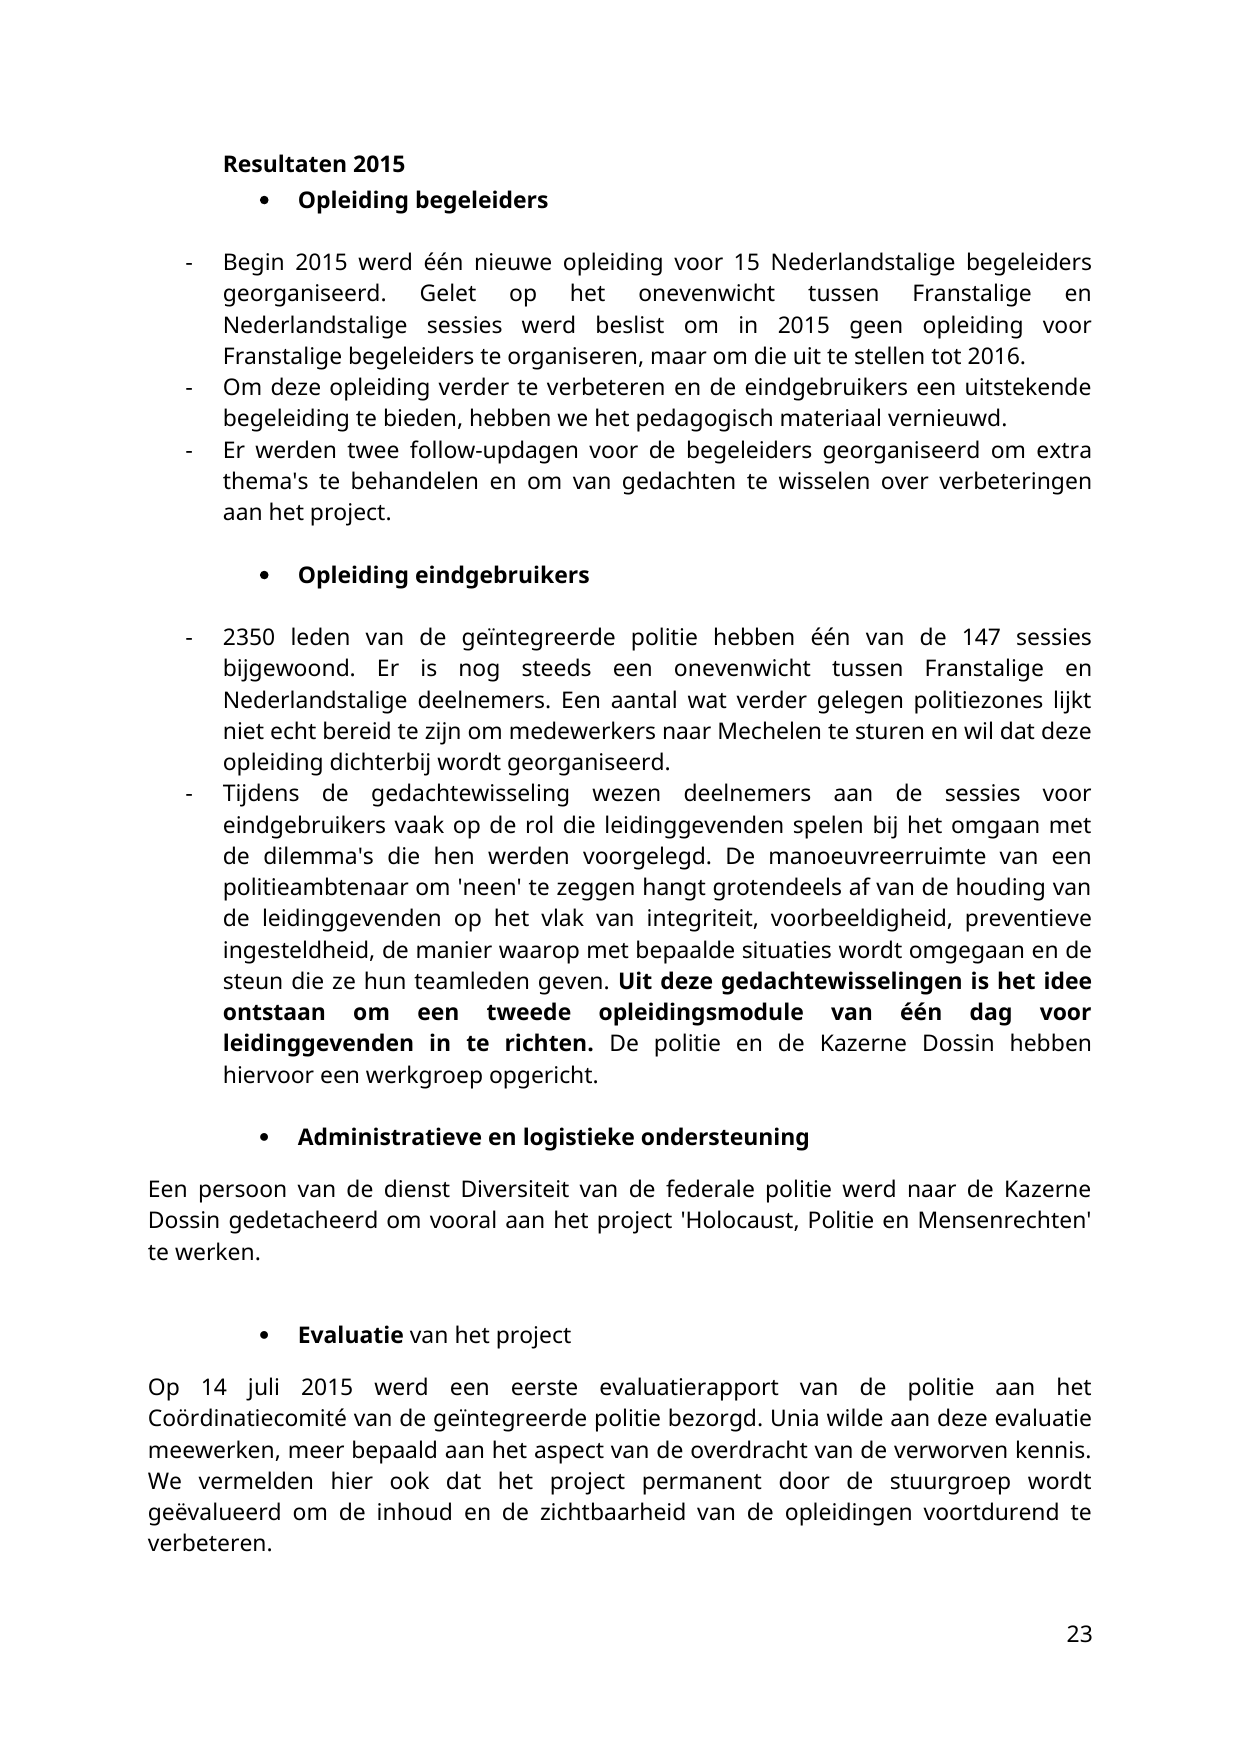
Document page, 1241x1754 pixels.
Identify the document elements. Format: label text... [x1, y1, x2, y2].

list Administratieve en logistieke ondersteuning [260, 1121, 1093, 1152]
list Tijdens de gedachtewisseling wezen deelnemers aan de sessies voor eindgebruikers vaak op de rol die leidinggevenden spelen bij het omgaan met de dilemma's die hen werden voorgelegd. De manoeuvreerruimte van een politieambtenaar om 'neen' te zeggen hangt grotendeels af van de houding van de leidinggevenden op het vlak van integriteit, voorbeeldigheid, preventieve ingesteldheid, de manier waarop met bepaalde situaties wordt omgegaan en de steun die ze hun teamleden geven. Uit deze gedachtewisselingen is het idee ontstaan om een tweede opleidingsmodule van één dag voor leidinggevenden in te richten. De politie en de Kazerne Dossin hebben hiervoor een werkgroep opgericht. [185, 777, 1093, 1090]
list Om deze opleiding verder te verbeteren en de eindgebruikers een uitstekende begeleiding te bieden, hebben we het pedagogisch materiaal vernieuwd. [185, 371, 1093, 433]
text Een persoon van de dienst Diversiteit van de federale politie werd naar de Kazerne Dossin gedetacheerd om vooral aan het project 'Holocaust, Politie en Mensenrechten' te werken. [148, 1173, 1093, 1267]
list Resultaten 2015 [223, 148, 1093, 179]
list Opleiding begeleiders [260, 183, 1093, 215]
list Opleiding eindgebruikers [260, 558, 1093, 590]
list Evaluatie van het project [260, 1319, 1093, 1350]
list Begin 2015 werd één nieuwe opleiding voor 15 Nederlandstalige begeleiders georganiseerd. Gelet op het onevenwicht tussen Franstalige en Nederlandstalige sessies werd beslist om in 2015 geen opleiding voor Franstalige begeleiders te organiseren, maar om die uit te stellen tot 2016. [185, 246, 1093, 371]
list Er werden twee follow-updagen voor de begeleiders georganiseerd om extra thema's te behandelen en om van gedachten te wisselen over verbeteringen aan het project. [185, 433, 1093, 527]
text Op 14 juli 2015 werd een eerste evaluatierapport van de politie aan het Coördinatiecomité van de geïntegreerde politie bezorgd. Unia wilde aan deze evaluatie meewerken, meer bepaald aan het aspect van de overdracht van de verworven kennis. We vermelden hier ook dat het project permanent door de stuurgroep wordt geëvalueerd om de inhoud en de zichtbaarheid van de opleidingen voortdurend te verbeteren. [148, 1371, 1093, 1558]
list 2350 leden van de geïntegreerde politie hebben één van de 147 sessies bijgewoond. Er is nog steeds een onevenwicht tussen Franstalige en Nederlandstalige deelnemers. Een aantal wat verder gelegen politiezones lijkt niet echt bereid te zijn om medewerkers naar Mechelen te sturen en wil dat deze opleiding dichterbij wordt georganiseerd. [185, 621, 1093, 777]
